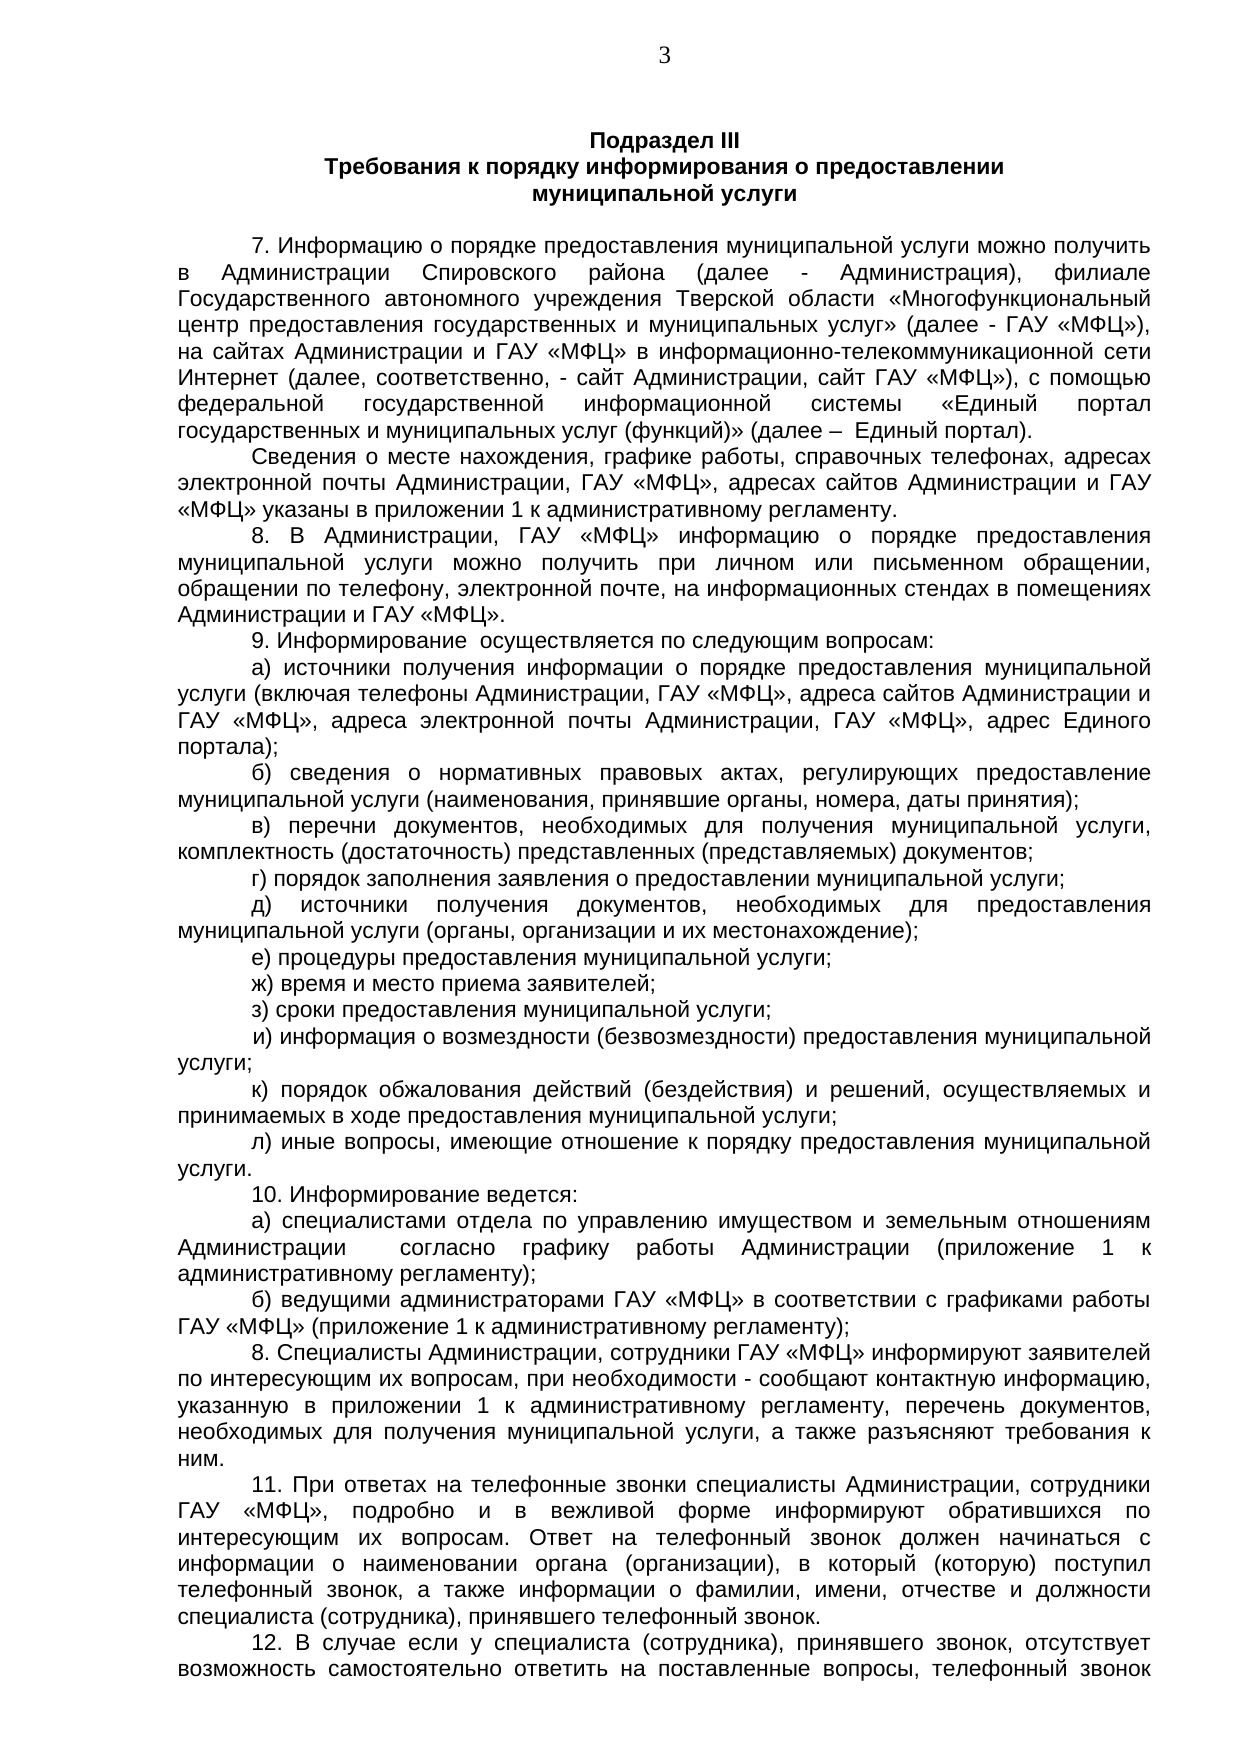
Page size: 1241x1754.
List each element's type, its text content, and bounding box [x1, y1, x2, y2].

text в) перечни документов, необходимых для получения муниципальной услуги, комплектность (достаточность) представленных (представляемых) документов; [177, 812, 1152, 865]
text 7. Информацию о порядке предоставления муниципальной услуги можно получить в Администрации Спировского района (далее - Администрация), филиале Государственного автономного учреждения Тверской области «Многофункциональный центр предоставления государственных и муниципальных услуг» (далее - ГАУ «МФЦ»), на сайтах Администрации и ГАУ «МФЦ» в информационно-телекоммуникационной сети Интернет (далее, соответственно, - сайт Администрации, сайт ГАУ «МФЦ»), с помощью федеральной государственной информационной системы «Единый портал государственных и муниципальных услуг (функций)» (далее – Единый портал). [177, 232, 1152, 443]
text и) информация о возмездности (безвозмездности) предоставления муниципальной услуги; [177, 1023, 1152, 1076]
text 9. Информирование осуществляется по следующим вопросам: [177, 627, 1152, 654]
text ж) время и место приема заявителей; [177, 970, 1152, 996]
text з) сроки предоставления муниципальной услуги; [177, 996, 1152, 1023]
text б) сведения о нормативных правовых актах, регулирующих предоставление муниципальной услуги (наименования, принявшие органы, номера, даты принятия); [177, 759, 1152, 812]
text 10. Информирование ведется: [177, 1181, 1152, 1207]
text г) порядок заполнения заявления о предоставлении муниципальной услуги; [177, 865, 1152, 891]
text е) процедуры предоставления муниципальной услуги; [177, 944, 1152, 970]
text к) порядок обжалования действий (бездействия) и решений, осуществляемых и принимаемых в ходе предоставления муниципальной услуги; [177, 1076, 1152, 1128]
text б) ведущими администраторами ГАУ «МФЦ» в соответствии с графиками работы ГАУ «МФЦ» (приложение 1 к административному регламенту); [177, 1286, 1152, 1339]
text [177, 1629, 1152, 1682]
text Подраздел III [177, 127, 1152, 153]
text 11. При ответах на телефонные звонки специалисты Администрации, сотрудники ГАУ «МФЦ», подробно и в вежливой форме информируют обратившихся по интересующим их вопросам. Ответ на телефонный звонок должен начинаться с информации о наименовании органа (организации), в который (которую) поступил телефонный звонок, а также информации о фамилии, имени, отчестве и должности специалиста (сотрудника), принявшего телефонный звонок. [177, 1471, 1152, 1629]
text а) специалистами отдела по управлению имуществом и земельным отношениям Администрации согласно графику работы Администрации (приложение 1 к административному регламенту); [177, 1207, 1152, 1286]
text муниципальной услуги [177, 179, 1152, 206]
text д) источники получения документов, необходимых для предоставления муниципальной услуги (органы, организации и их местонахождение); [177, 891, 1152, 944]
text Требования к порядку информирования о предоставлении [177, 153, 1152, 179]
text л) иные вопросы, имеющие отношение к порядку предоставления муниципальной услуги. [177, 1128, 1152, 1181]
text 8. В Администрации, ГАУ «МФЦ» информацию о порядке предоставления муниципальной услуги можно получить при личном или письменном обращении, обращении по телефону, электронной почте, на информационных стендах в помещениях Администрации и ГАУ «МФЦ». [177, 522, 1152, 627]
text 8. Специалисты Администрации, сотрудники ГАУ «МФЦ» информируют заявителей по интересующим их вопросам, при необходимости - сообщают контактную информацию, указанную в приложении 1 к административному регламенту, перечень документов, необходимых для получения муниципальной услуги, а также разъясняют требования к ним. [177, 1339, 1152, 1471]
text а) источники получения информации о порядке предоставления муниципальной услуги (включая телефоны Администрации, ГАУ «МФЦ», адреса сайтов Администрации и ГАУ «МФЦ», адреса электронной почты Администрации, ГАУ «МФЦ», адрес Единого портала); [177, 654, 1152, 759]
text Сведения о месте нахождения, графике работы, справочных телефонах, адресах электронной почты Администрации, ГАУ «МФЦ», адресах сайтов Администрации и ГАУ «МФЦ» указаны в приложении 1 к административному регламенту. [177, 443, 1152, 522]
